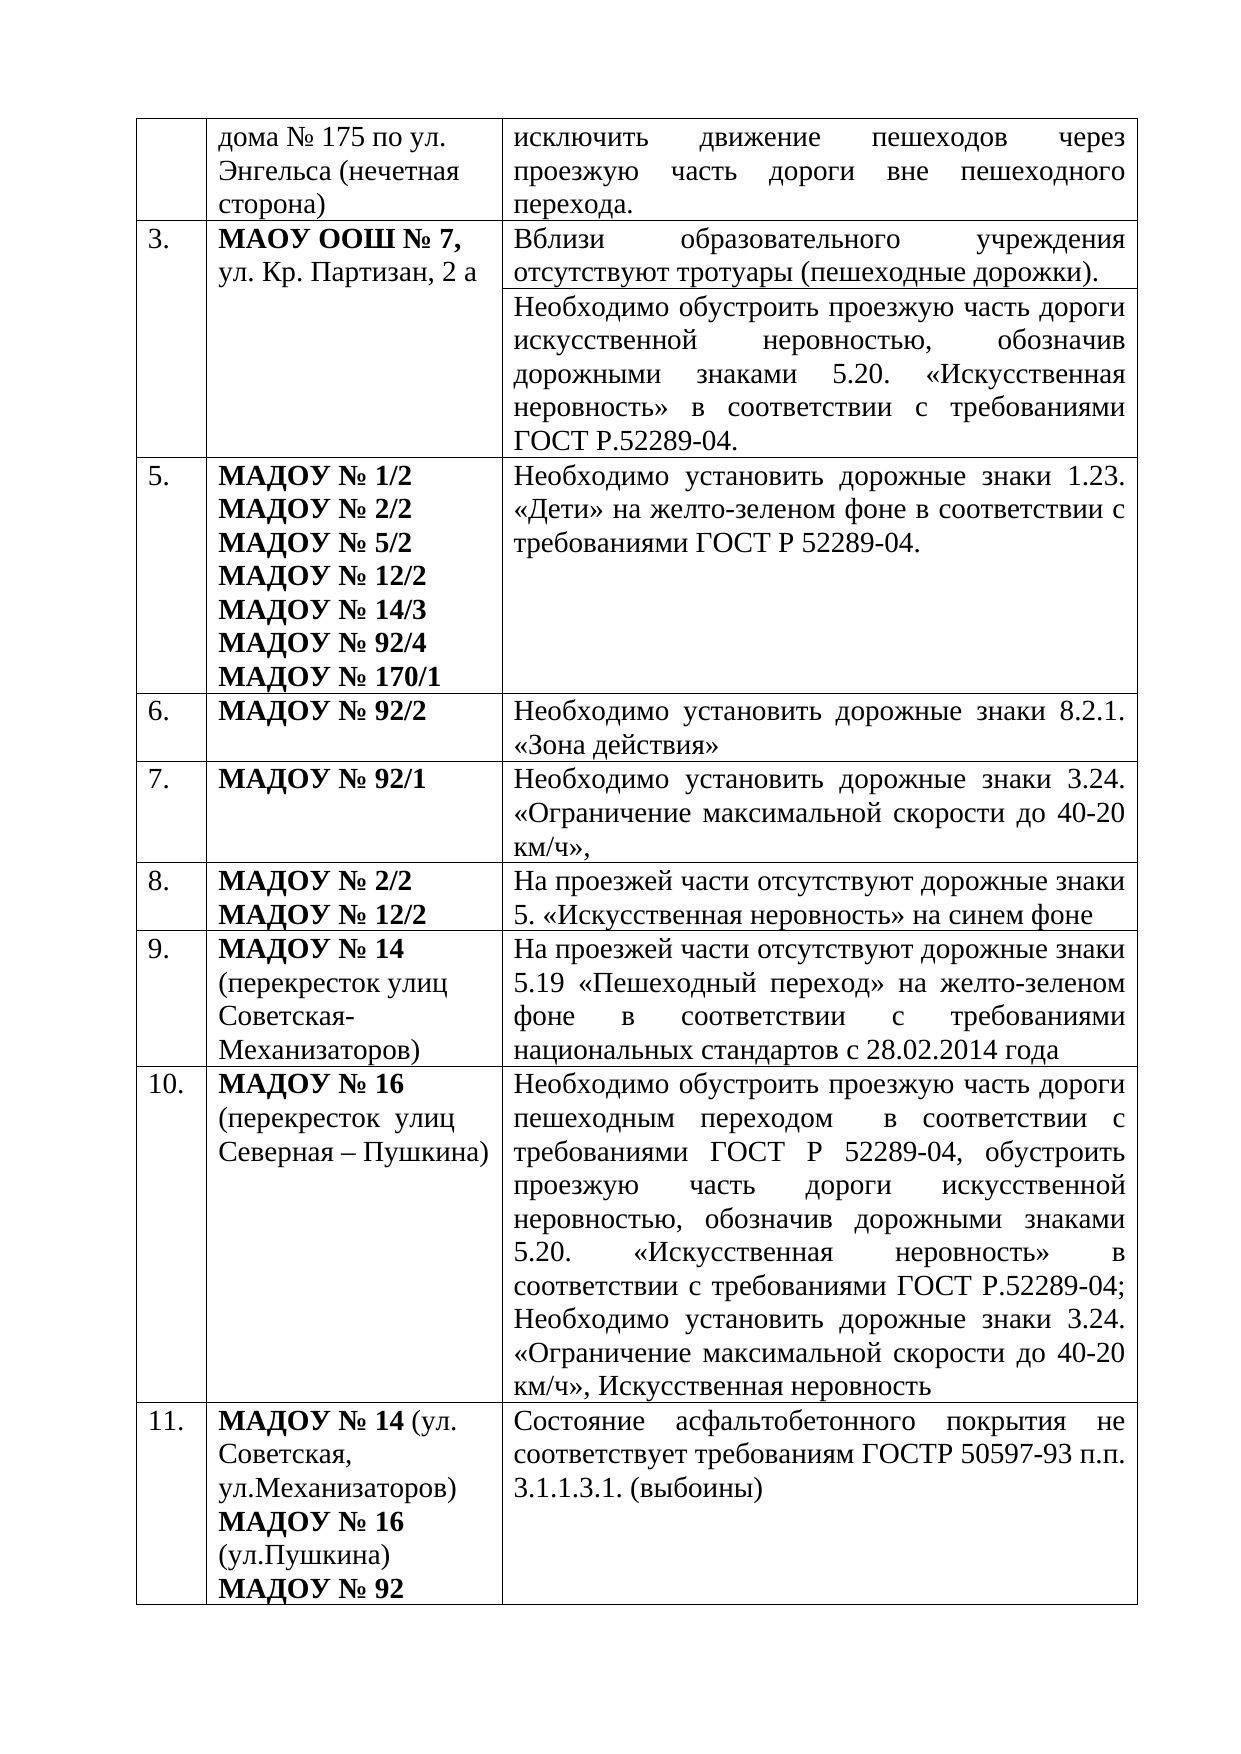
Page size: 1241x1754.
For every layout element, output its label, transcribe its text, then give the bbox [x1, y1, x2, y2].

table_cell [137, 221, 206, 457]
table_cell [137, 762, 206, 862]
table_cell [503, 1403, 1137, 1604]
table_cell Необходимо обустроить проезжую часть дороги пешеходным переходом в соответствии с требованиями ГОСТ Р 52289-04, обустроить проезжую часть дороги искусственной неровностью, обозначив дорожными знаками 5.20. «Искусственная неровность» в соответствии с требованиями ГОСТ Р.52289-04; Необходимо установить дорожные знаки 3.24. «Ограничение максимальной скорости до 40-20 км/ч», Искусственная неровность [503, 1067, 1137, 1402]
table_cell МАДОУ № 14 (перекресток улиц Советская-Механизаторов) [207, 931, 502, 1066]
table_cell [137, 863, 206, 930]
table_cell На проезжей части отсутствуют дорожные знаки 5.19 «Пешеходный переход» на желто-зеленом фоне в соответствии с требованиями национальных стандартов с 28.02.2014 года [503, 931, 1137, 1066]
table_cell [207, 1403, 502, 1604]
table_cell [207, 119, 502, 220]
table_cell [137, 119, 206, 220]
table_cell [503, 119, 1137, 220]
table_cell [137, 1403, 206, 1604]
table_cell Необходимо установить дорожные знаки 1.23. «Дети» на желто-зеленом фоне в соответствии с требованиями ГОСТ Р 52289-04. [503, 458, 1137, 692]
table_cell [137, 1067, 206, 1402]
table_cell МАДОУ № 2/2 МАДОУ № 12/2 [207, 863, 502, 930]
table_cell МАДОУ № 1/2 МАДОУ № 2/2 МАДОУ № 5/2 МАДОУ № 12/2 МАДОУ № 14/3 МАДОУ № 92/4 МАДОУ № 170/1 [207, 458, 502, 692]
table_cell Необходимо установить дорожные знаки 3.24. «Ограничение максимальной скорости до 40-20 км/ч», [503, 762, 1137, 862]
table_cell [137, 458, 206, 692]
table_cell Вблизи образовательного учреждения отсутствуют тротуары (пешеходные дорожки). [503, 221, 1137, 288]
table_cell МАОУ ООШ № 7, ул. Кр. Партизан, 2 а [207, 221, 502, 457]
table_cell Необходимо установить дорожные знаки 8.2.1. «Зона действия» [503, 694, 1137, 761]
table_cell [137, 694, 206, 761]
table_cell На проезжей части отсутствуют дорожные знаки 5. «Искусственная неровность» на синем фоне [503, 863, 1137, 930]
table_cell МАДОУ № 92/2 [207, 694, 502, 761]
table_cell Необходимо обустроить проезжую часть дороги искусственной неровностью, обозначив дорожными знаками 5.20. «Искусственная неровность» в соответствии с требованиями ГОСТ Р.52289-04. [503, 289, 1137, 457]
table_cell МАДОУ № 92/1 [207, 762, 502, 862]
table_cell МАДОУ № 16 (перекресток улиц Северная – Пушкина) [207, 1067, 502, 1402]
table_cell [137, 931, 206, 1066]
